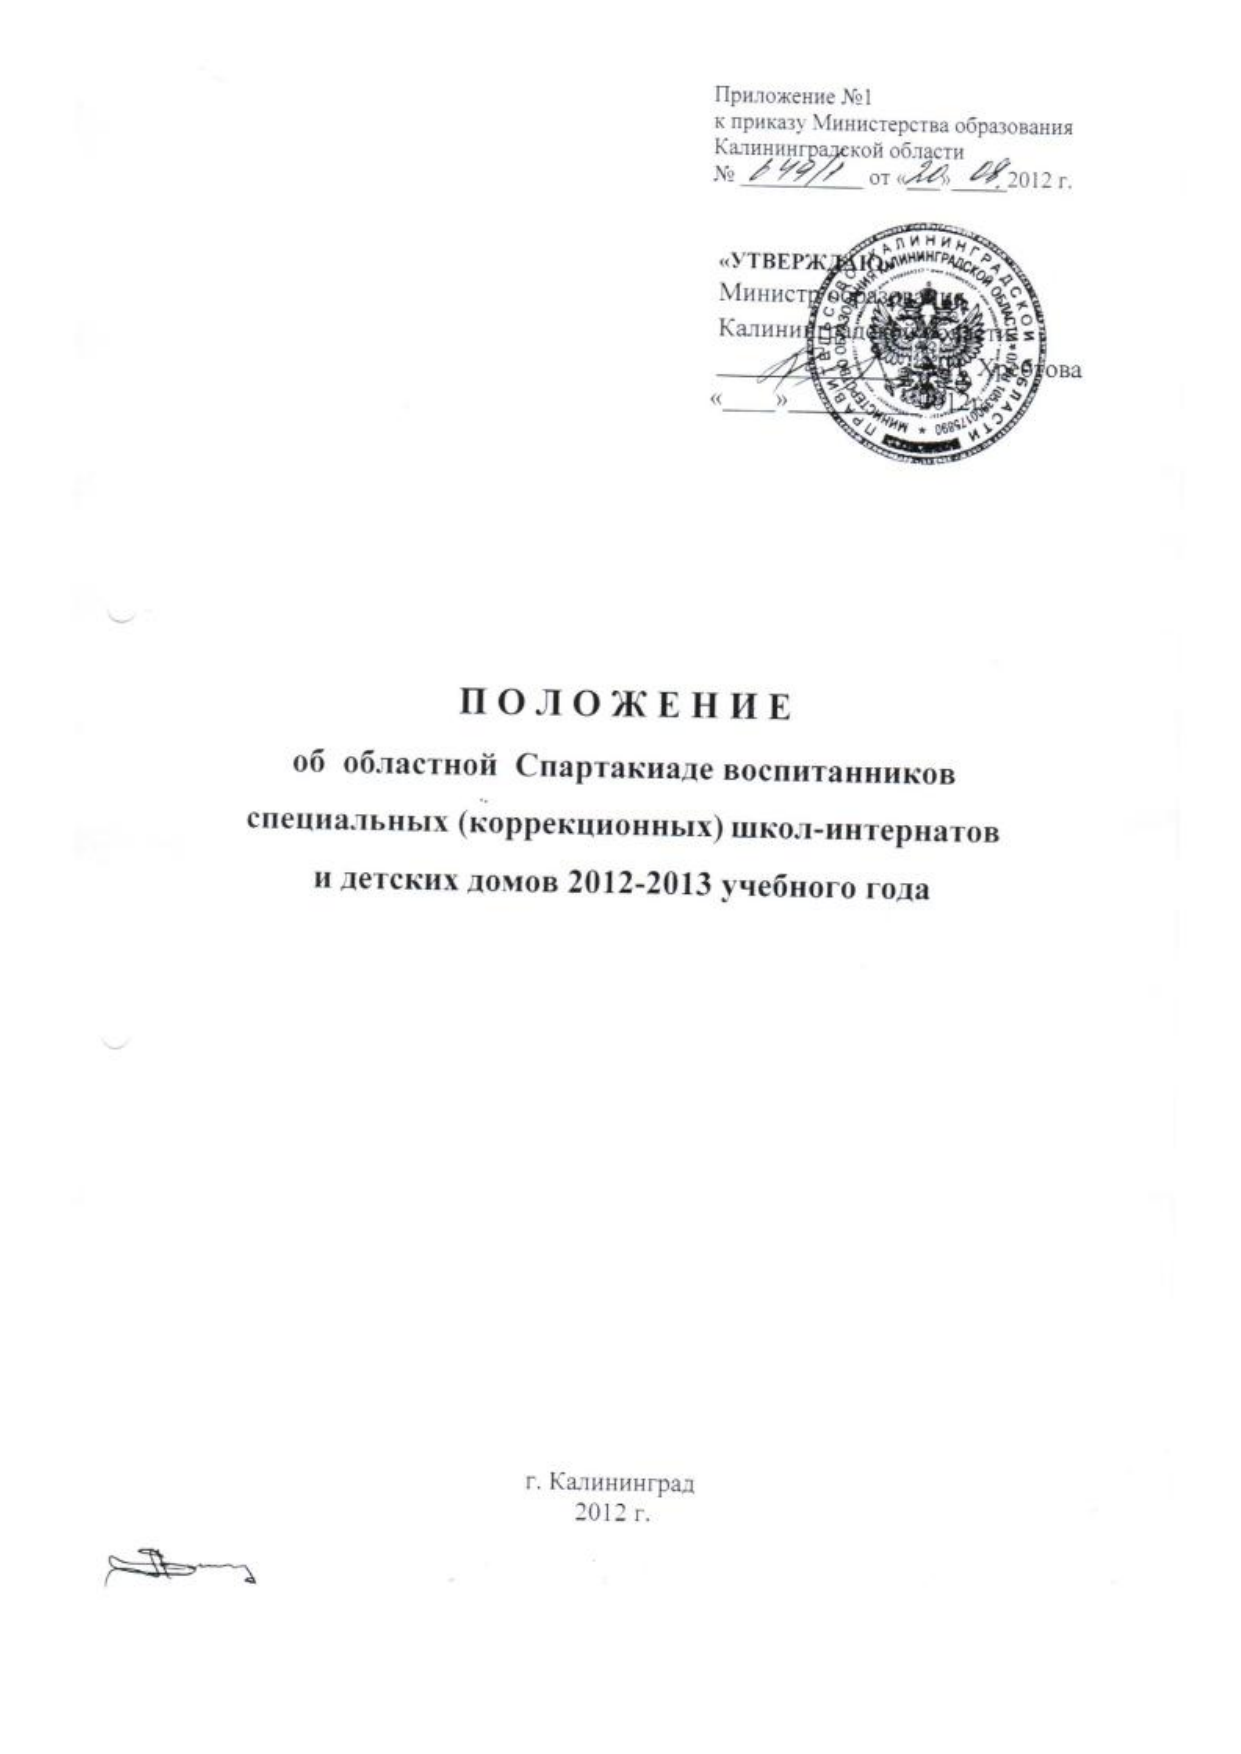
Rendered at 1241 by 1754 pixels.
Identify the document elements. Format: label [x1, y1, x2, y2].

picture [59, 59, 1205, 1634]
